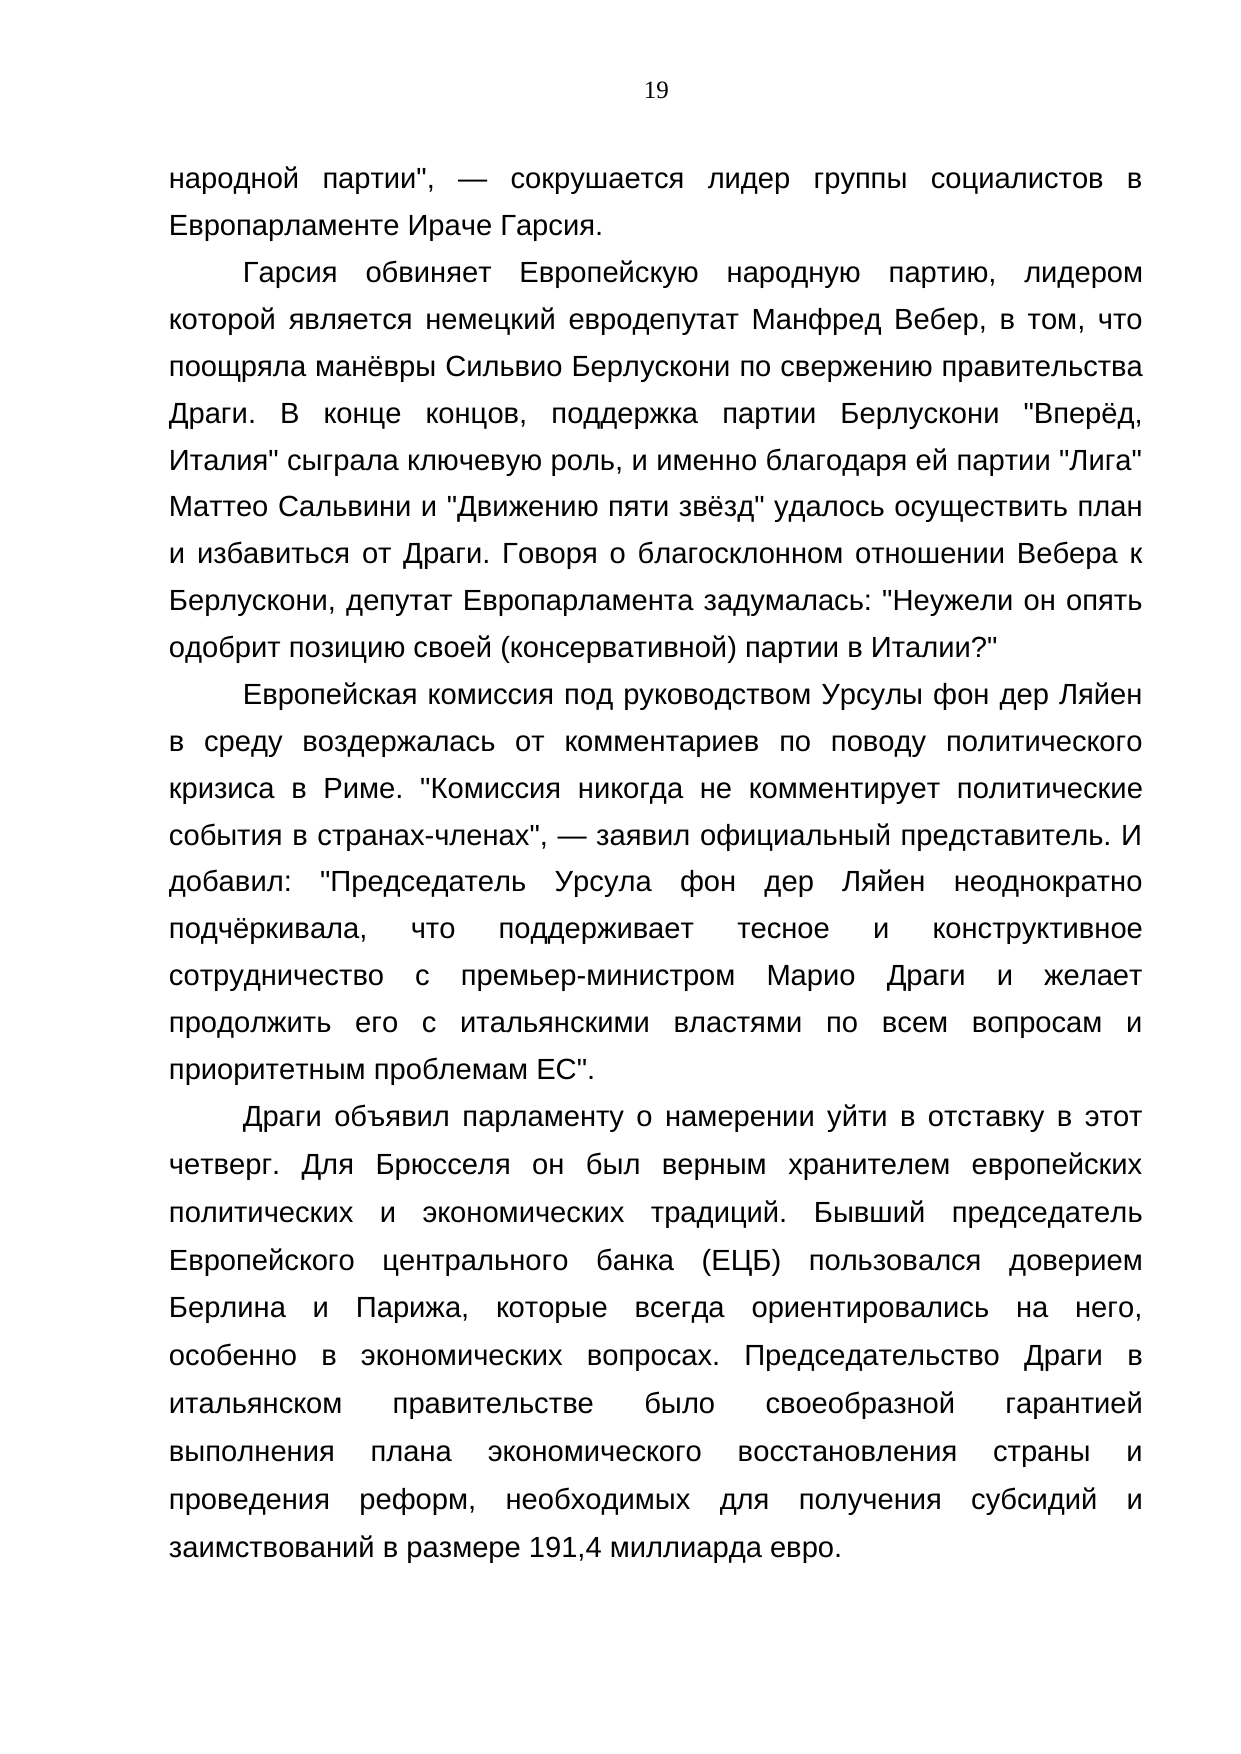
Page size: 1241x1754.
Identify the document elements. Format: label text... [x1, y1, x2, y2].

text Гарсия обвиняет Европейскую народную партию, лидером которой является немецкий евродепутат Манфред Вебер, в том, что поощряла манёвры Сильвио Берлускони по свержению правительства Драги. В конце концов, поддержка партии Берлускони "Вперёд, Италия" сыграла ключевую роль, и именно благодаря ей партии "Лига" Маттео Сальвини и "Движению пяти звёзд" удалось осуществить план и избавиться от Драги. Говоря о благосклонном отношении Вебера к Берлускони, депутат Европарламента задумалась: "Неужели он опять одобрит позицию своей (консервативной) партии в Италии?" [169, 255, 1144, 663]
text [169, 161, 1144, 242]
text Европейская комиссия под руководством Урсулы фон дер Ляйен в среду воздержалась от комментариев по поводу политического кризиса в Риме. "Комиссия никогда не комментирует политические события в странах-членах", — заявил официальный представитель. И добавил: "Председатель Урсула фон дер Ляйен неоднократно подчёркивала, что поддерживает тесное и конструктивное сотрудничество с премьер-министром Марио Драги и желает продолжить его с итальянскими властями по всем вопросам и приоритетным проблемам ЕС". [169, 677, 1144, 1085]
text Драги объявил парламенту о намерении уйти в отставку в этот четверг. Для Брюсселя он был верным хранителем европейских политических и экономических традиций. Бывший председатель Европейского центрального банка (ЕЦБ) пользовался доверием Берлина и Парижа, которые всегда ориентировались на него, особенно в экономических вопросах. Председательство Драги в итальянском правительстве было своеобразной гарантией выполнения плана экономического восстановления страны и проведения реформ, необходимых для получения субсидий и заимствований в размере 191,4 миллиарда евро. [169, 1099, 1144, 1563]
